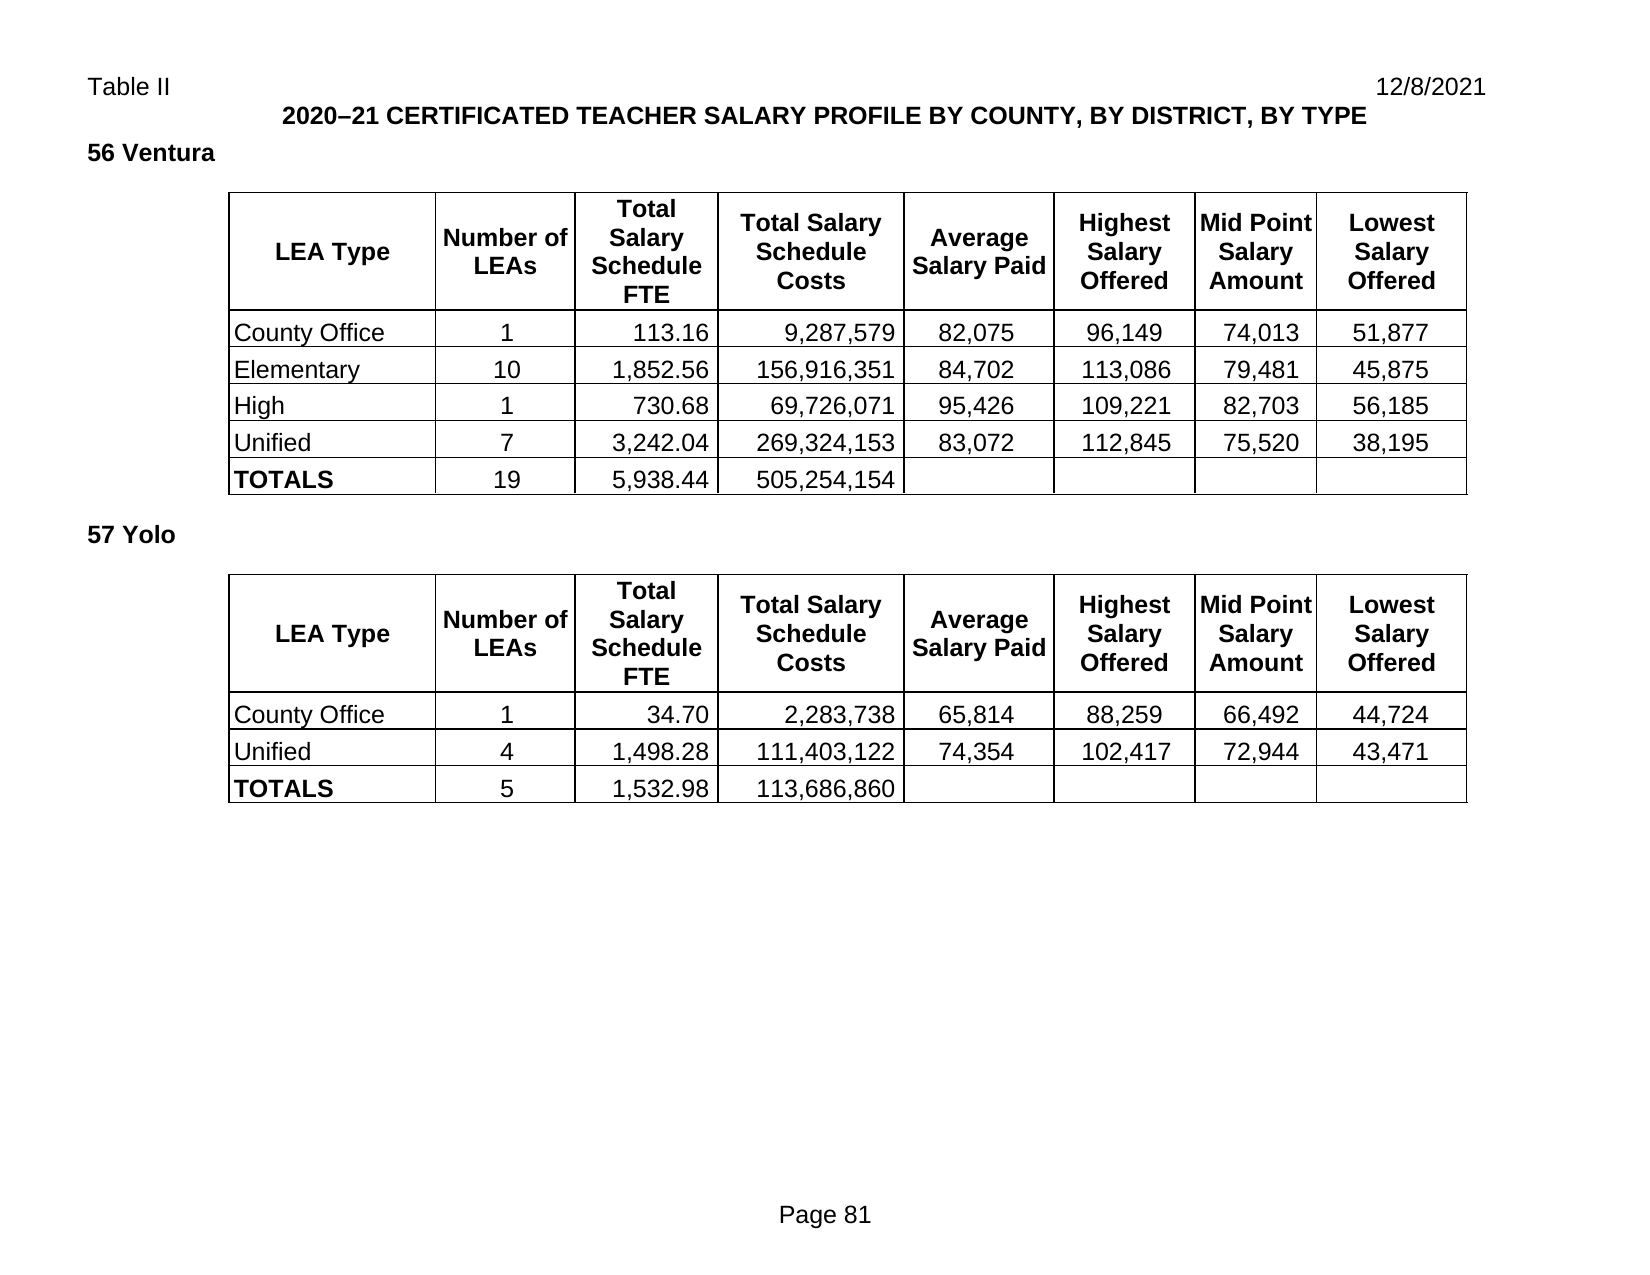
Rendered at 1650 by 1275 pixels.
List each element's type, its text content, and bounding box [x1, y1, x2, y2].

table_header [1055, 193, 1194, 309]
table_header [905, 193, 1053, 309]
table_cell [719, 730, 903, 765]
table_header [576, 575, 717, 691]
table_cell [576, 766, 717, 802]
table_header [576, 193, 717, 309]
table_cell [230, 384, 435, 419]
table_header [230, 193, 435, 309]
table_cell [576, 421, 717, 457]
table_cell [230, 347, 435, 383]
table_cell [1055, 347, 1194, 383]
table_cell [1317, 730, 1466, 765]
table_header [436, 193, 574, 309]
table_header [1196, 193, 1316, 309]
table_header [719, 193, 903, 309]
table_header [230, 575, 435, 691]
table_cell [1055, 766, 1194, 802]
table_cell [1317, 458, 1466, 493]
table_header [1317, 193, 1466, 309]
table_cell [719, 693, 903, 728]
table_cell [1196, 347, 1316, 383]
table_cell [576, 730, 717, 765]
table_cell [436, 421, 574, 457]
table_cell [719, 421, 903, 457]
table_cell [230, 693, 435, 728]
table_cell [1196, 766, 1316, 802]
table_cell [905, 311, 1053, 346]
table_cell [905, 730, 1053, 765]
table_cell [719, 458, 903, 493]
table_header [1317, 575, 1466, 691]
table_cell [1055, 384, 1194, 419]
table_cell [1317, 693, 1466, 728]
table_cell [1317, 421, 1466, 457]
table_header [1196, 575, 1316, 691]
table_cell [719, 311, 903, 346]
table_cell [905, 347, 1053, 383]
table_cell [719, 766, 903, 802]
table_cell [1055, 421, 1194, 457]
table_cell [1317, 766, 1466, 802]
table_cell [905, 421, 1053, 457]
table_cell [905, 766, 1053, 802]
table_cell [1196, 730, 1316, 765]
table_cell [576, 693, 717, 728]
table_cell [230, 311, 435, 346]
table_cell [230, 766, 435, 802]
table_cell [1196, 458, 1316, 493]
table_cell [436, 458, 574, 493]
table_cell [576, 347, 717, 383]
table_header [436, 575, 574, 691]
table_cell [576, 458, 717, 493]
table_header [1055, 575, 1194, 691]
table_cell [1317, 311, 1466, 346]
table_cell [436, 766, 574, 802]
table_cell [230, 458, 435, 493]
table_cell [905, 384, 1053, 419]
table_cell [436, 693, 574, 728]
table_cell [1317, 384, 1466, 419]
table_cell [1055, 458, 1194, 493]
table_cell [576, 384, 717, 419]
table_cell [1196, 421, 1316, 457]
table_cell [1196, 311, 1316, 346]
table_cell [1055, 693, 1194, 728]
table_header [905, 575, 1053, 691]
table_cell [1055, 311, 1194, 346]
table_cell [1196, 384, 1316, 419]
subtitle 56 Ventura [87, 138, 1563, 167]
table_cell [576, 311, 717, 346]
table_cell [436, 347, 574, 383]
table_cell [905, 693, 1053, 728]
subtitle 57 Yolo [87, 520, 1563, 549]
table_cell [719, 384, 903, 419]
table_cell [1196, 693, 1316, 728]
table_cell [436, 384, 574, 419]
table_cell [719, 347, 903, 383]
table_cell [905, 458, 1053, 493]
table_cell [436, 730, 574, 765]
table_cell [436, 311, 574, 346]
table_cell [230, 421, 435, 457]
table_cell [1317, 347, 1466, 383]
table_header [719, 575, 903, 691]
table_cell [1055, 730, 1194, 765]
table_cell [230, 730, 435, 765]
